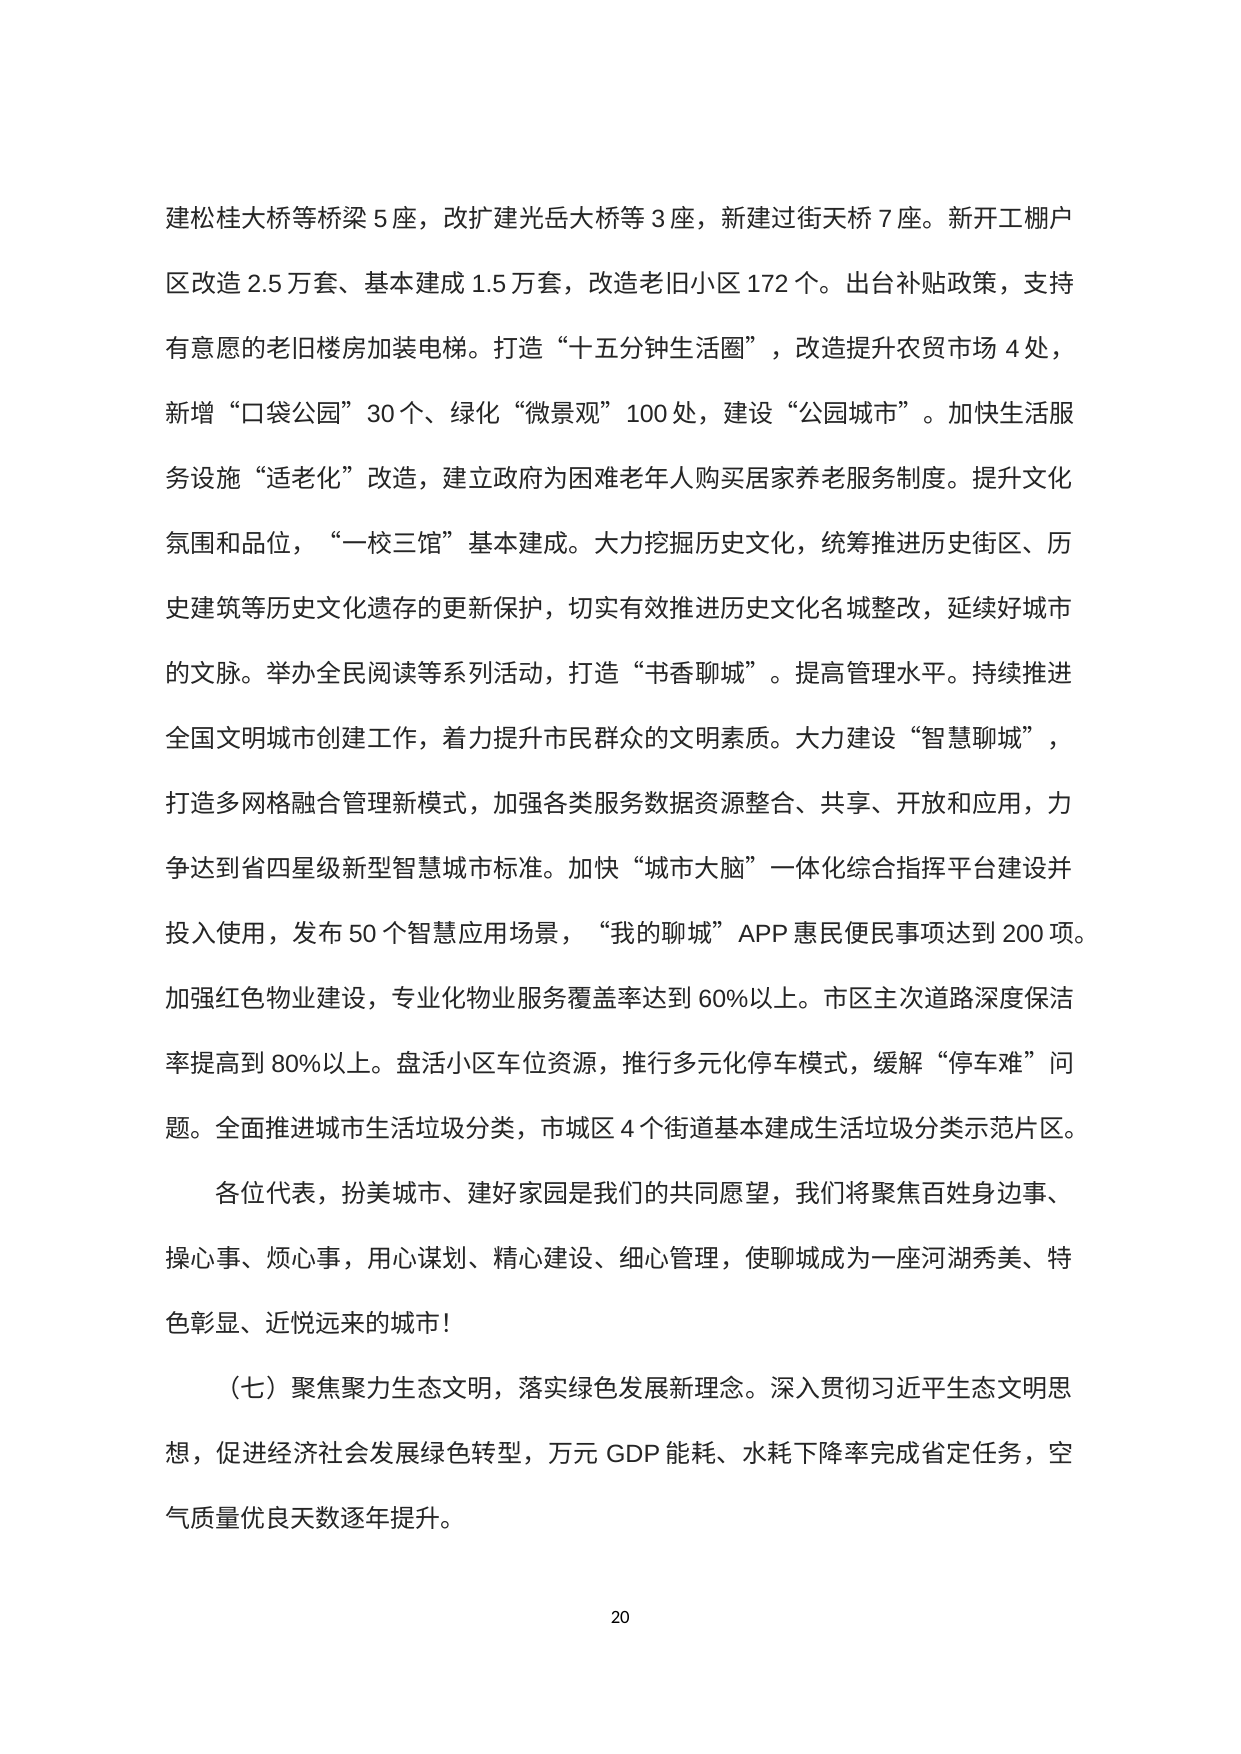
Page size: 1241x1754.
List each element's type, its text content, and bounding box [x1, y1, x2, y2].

text 各位代表，扮美城市、建好家园是我们的共同愿望，我们将聚焦百姓身边事、操心事、烦心事，用心谋划、精心建设、细心管理，使聊城成为一座河湖秀美、特色彰显、近悦远来的城市！ [165, 1159, 1075, 1354]
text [165, 184, 1075, 1159]
text （七）聚焦聚力生态文明，落实绿色发展新理念。深入贯彻习近平生态文明思想，促进经济社会发展绿色转型，万元GDP能耗、水耗下降率完成省定任务，空气质量优良天数逐年提升。 [165, 1354, 1075, 1549]
